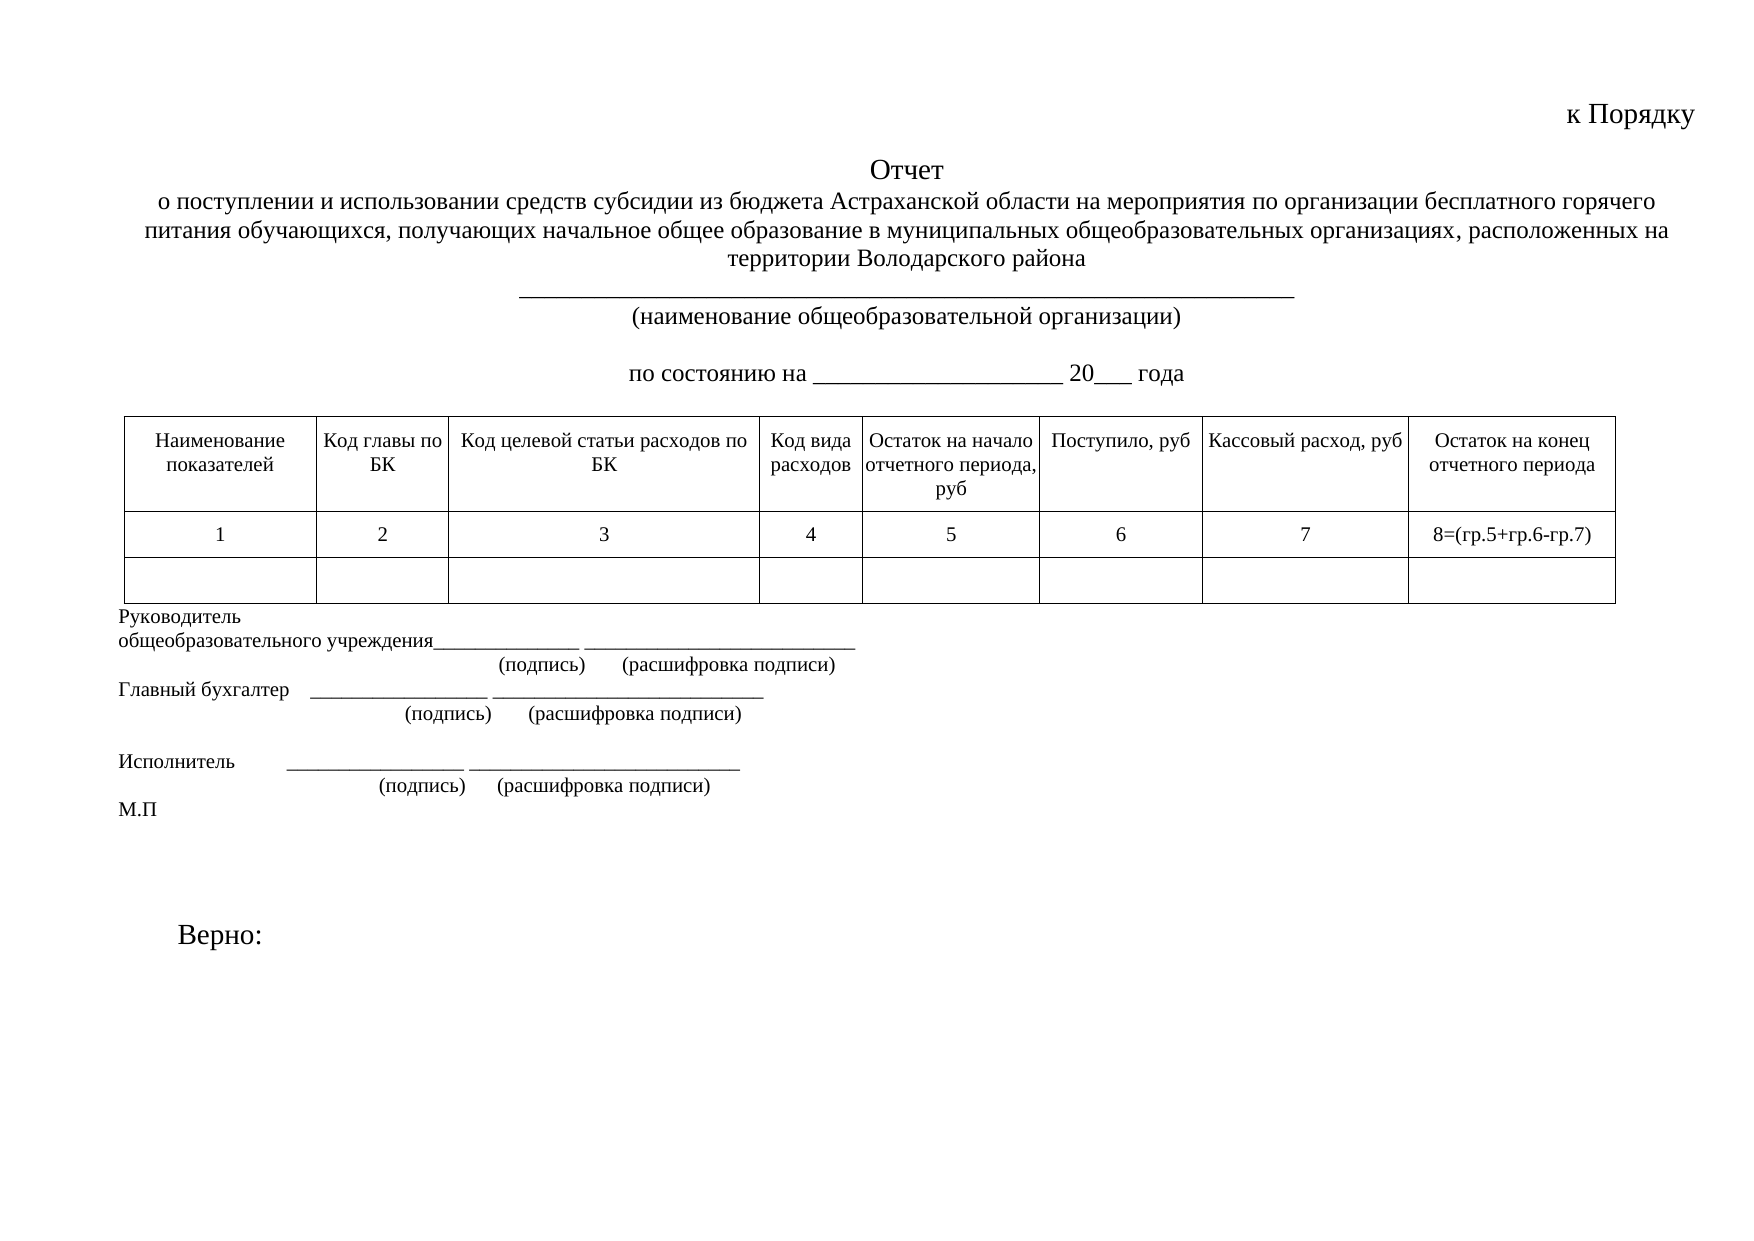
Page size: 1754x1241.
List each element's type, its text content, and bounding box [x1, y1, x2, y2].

text по состоянию на ____________________ 20___ года [118, 358, 1695, 387]
table_cell 7 [1203, 512, 1408, 557]
text о поступлении и использовании средств субсидии из бюджета Астраханской области на мероприятия по организации бесплатного горячего питания обучающихся, получающих начальное общее образование в муниципальных общеобразовательных организациях, расположенных на территории Володарского района [118, 186, 1695, 272]
table_cell 2 [317, 512, 448, 557]
table_cell [449, 558, 759, 603]
table_cell [1409, 558, 1615, 603]
table_header Остаток на начало отчетного периода, руб [863, 417, 1039, 511]
table_cell 3 [449, 512, 759, 557]
text (подпись) (расшифровка подписи) [118, 701, 1695, 724]
text Исполнитель _________________ __________________________ [118, 749, 1695, 773]
table_cell [863, 558, 1039, 603]
table_header Код главы по БК [317, 417, 448, 511]
table_header Наименование показателей [125, 417, 316, 511]
text М.П [118, 797, 1695, 821]
text Главный бухгалтер _________________ __________________________ [118, 676, 1695, 701]
text Отчет [118, 152, 1695, 186]
table_cell [1203, 558, 1408, 603]
table_cell [1040, 558, 1202, 603]
text Руководитель [118, 604, 1695, 628]
text к Порядку [118, 103, 1695, 128]
table_cell [125, 558, 316, 603]
table_header Остаток на конец отчетного периода [1409, 417, 1615, 511]
text Верно: [118, 917, 1695, 951]
table_header Код целевой статьи расходов по БК [449, 417, 759, 511]
table_cell 5 [863, 512, 1039, 557]
table_cell 4 [760, 512, 862, 557]
table_cell 6 [1040, 512, 1202, 557]
table_cell [760, 558, 862, 603]
table_header Код вида расходов [760, 417, 862, 511]
table_header Поступило, руб [1040, 417, 1202, 511]
text (подпись) (расшифровка подписи) [118, 773, 1695, 797]
table_cell 8=(гр.5+гр.6-гр.7) [1409, 512, 1615, 557]
text ______________________________________________________________ [118, 272, 1695, 301]
text (наименование общеобразовательной организации) [118, 301, 1695, 330]
table_cell [317, 558, 448, 603]
text (подпись) (расшифровка подписи) [118, 652, 1695, 676]
text общеобразовательного учреждения______________ __________________________ [118, 628, 1695, 652]
table_cell 1 [125, 512, 316, 557]
table_header Кассовый расход, руб [1203, 417, 1408, 511]
